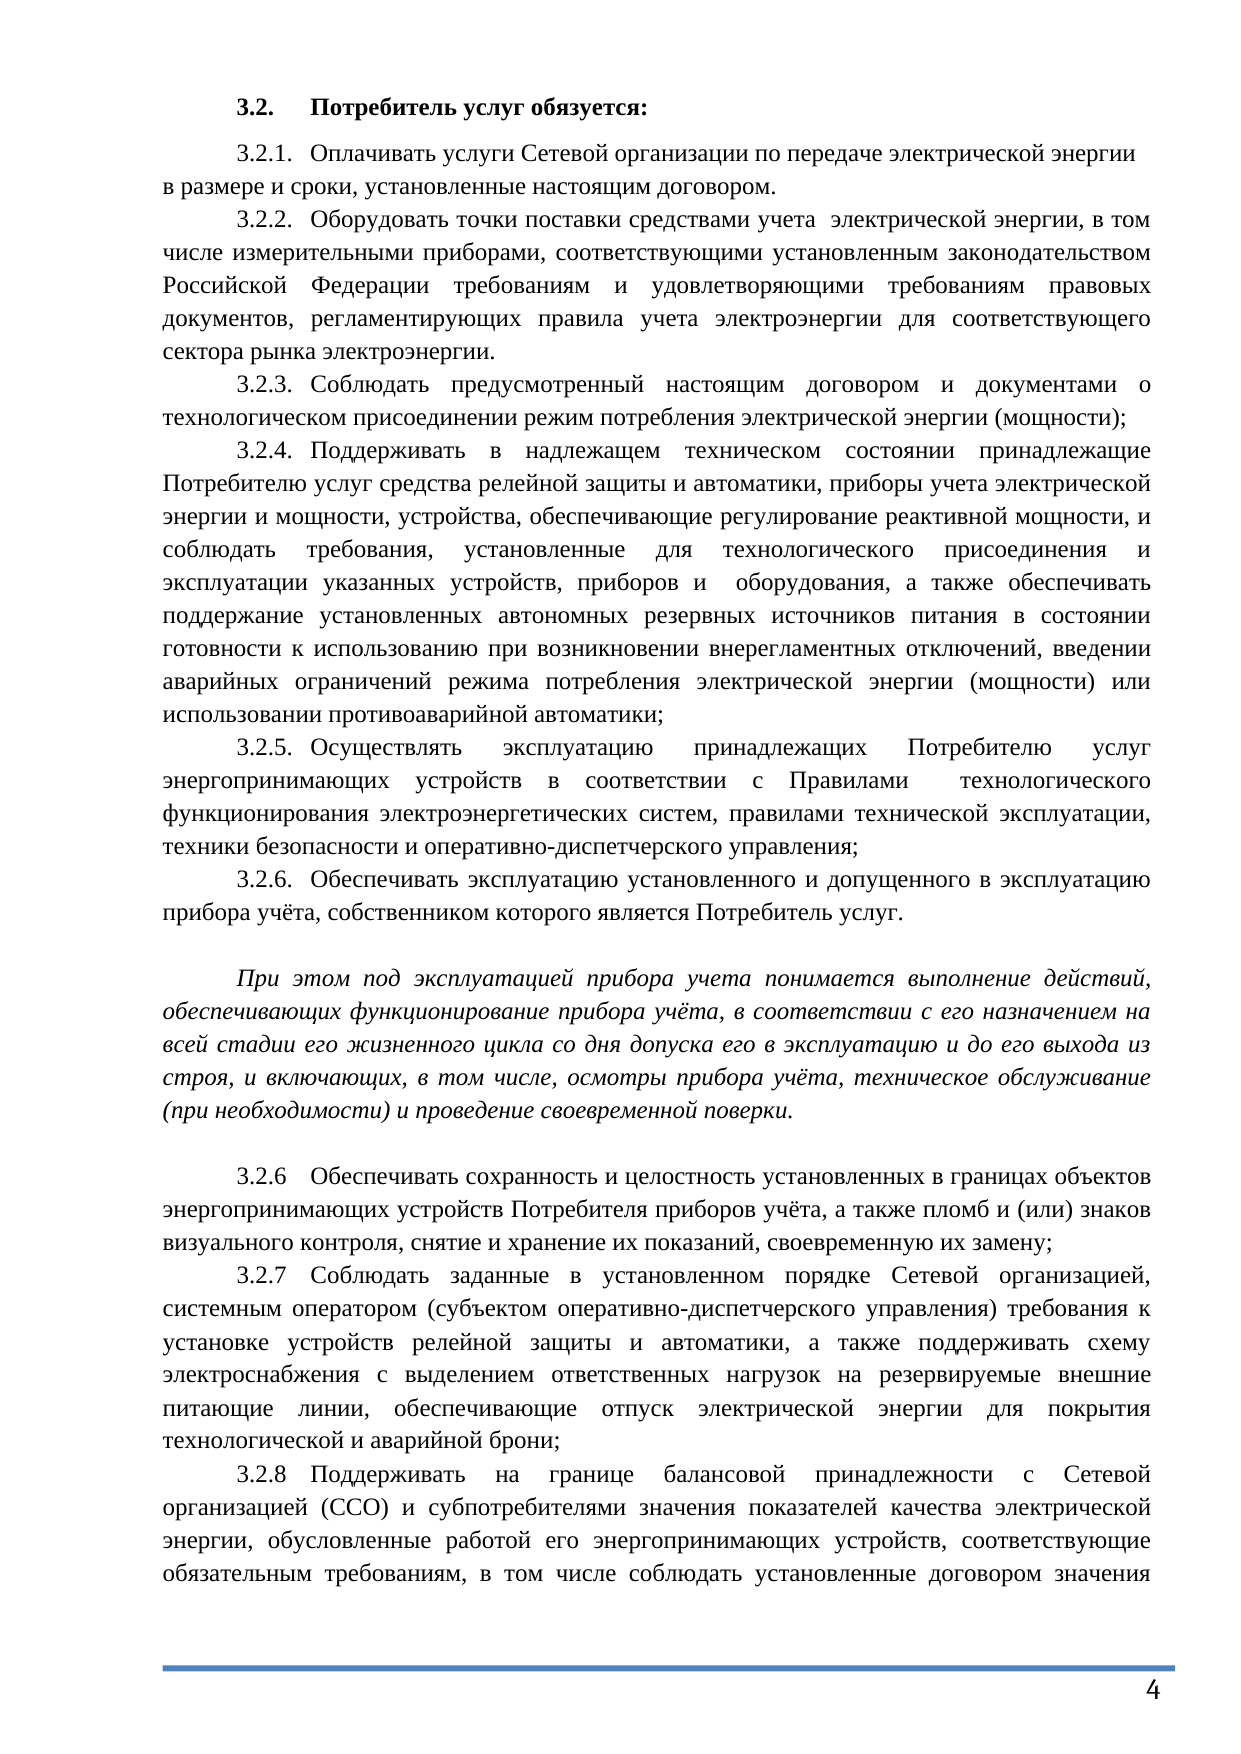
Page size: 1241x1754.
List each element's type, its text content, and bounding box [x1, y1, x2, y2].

list Обеспечивать сохранность и целостность установленных в границах объектов энергопринимающих устройств Потребителя приборов учёта, а также пломб и (или) знаков визуального контроля, снятие и хранение их показаний, своевременную их замену; [162, 1161, 1152, 1256]
list Осуществлять эксплуатацию принадлежащих Потребителю услуг энергопринимающих устройств в соответствии с Правилами технологического функционирования электроэнергетических систем, правилами технической эксплуатации, техники безопасности и оперативно-диспетчерского управления; [162, 732, 1152, 860]
list Соблюдать предусмотренный настоящим договором и документами о технологическом присоединении режим потребления электрической энергии (мощности); [162, 369, 1152, 431]
list Соблюдать заданные в установленном порядке Сетевой организацией, системным оператором (субъектом оперативно-диспетчерского управления) требования к установке устройств релейной защиты и автоматики, а также поддерживать схему электроснабжения с выделением ответственных нагрузок на резервируемые внешние питающие линии, обеспечивающие отпуск электрической энергии для покрытия технологической и аварийной брони; [162, 1261, 1152, 1454]
list Поддерживать в надлежащем техническом состоянии принадлежащие Потребителю услуг средства релейной защиты и автоматики, приборы учета электрической энергии и мощности, устройства, обеспечивающие регулирование реактивной мощности, и соблюдать требования, установленные для технологического присоединения и эксплуатации указанных устройств, приборов и оборудования, а также обеспечивать поддержание установленных автономных резервных источников питания в состоянии готовности к использованию при возникновении внерегламентных отключений, введении аварийных ограничений режима потребления электрической энергии (мощности) или использовании противоаварийной автоматики; [162, 435, 1152, 728]
list Оборудовать точки поставки средствами учета электрической энергии, в том числе измерительными приборами, соответствующими установленным законодательством Российской Федерации требованиям и удовлетворяющими требованиям правовых документов, регламентирующих правила учета электроэнергии для соответствующего сектора рынка электроэнергии. [162, 204, 1152, 365]
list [162, 1459, 1152, 1586]
list Потребитель услуг обязуется: [162, 92, 1152, 121]
text При этом под эксплуатацией прибора учета понимается выполнение действий, обеспечивающих функционирование прибора учёта, в соответствии с его назначением на всей стадии его жизненного цикла со дня допуска его в эксплуатацию и до его выхода из строя, и включающих, в том числе, осмотры прибора учёта, техническое обслуживание (при необходимости) и проведение своевременной поверки. [162, 963, 1152, 1124]
list Обеспечивать эксплуатацию установленного и допущенного в эксплуатацию прибора учёта, собственником которого является Потребитель услуг. [162, 864, 1152, 926]
list Оплачивать услуги Сетевой организации по передаче электрической энергии в размере и сроки, установленные настоящим договором. [162, 138, 1152, 199]
